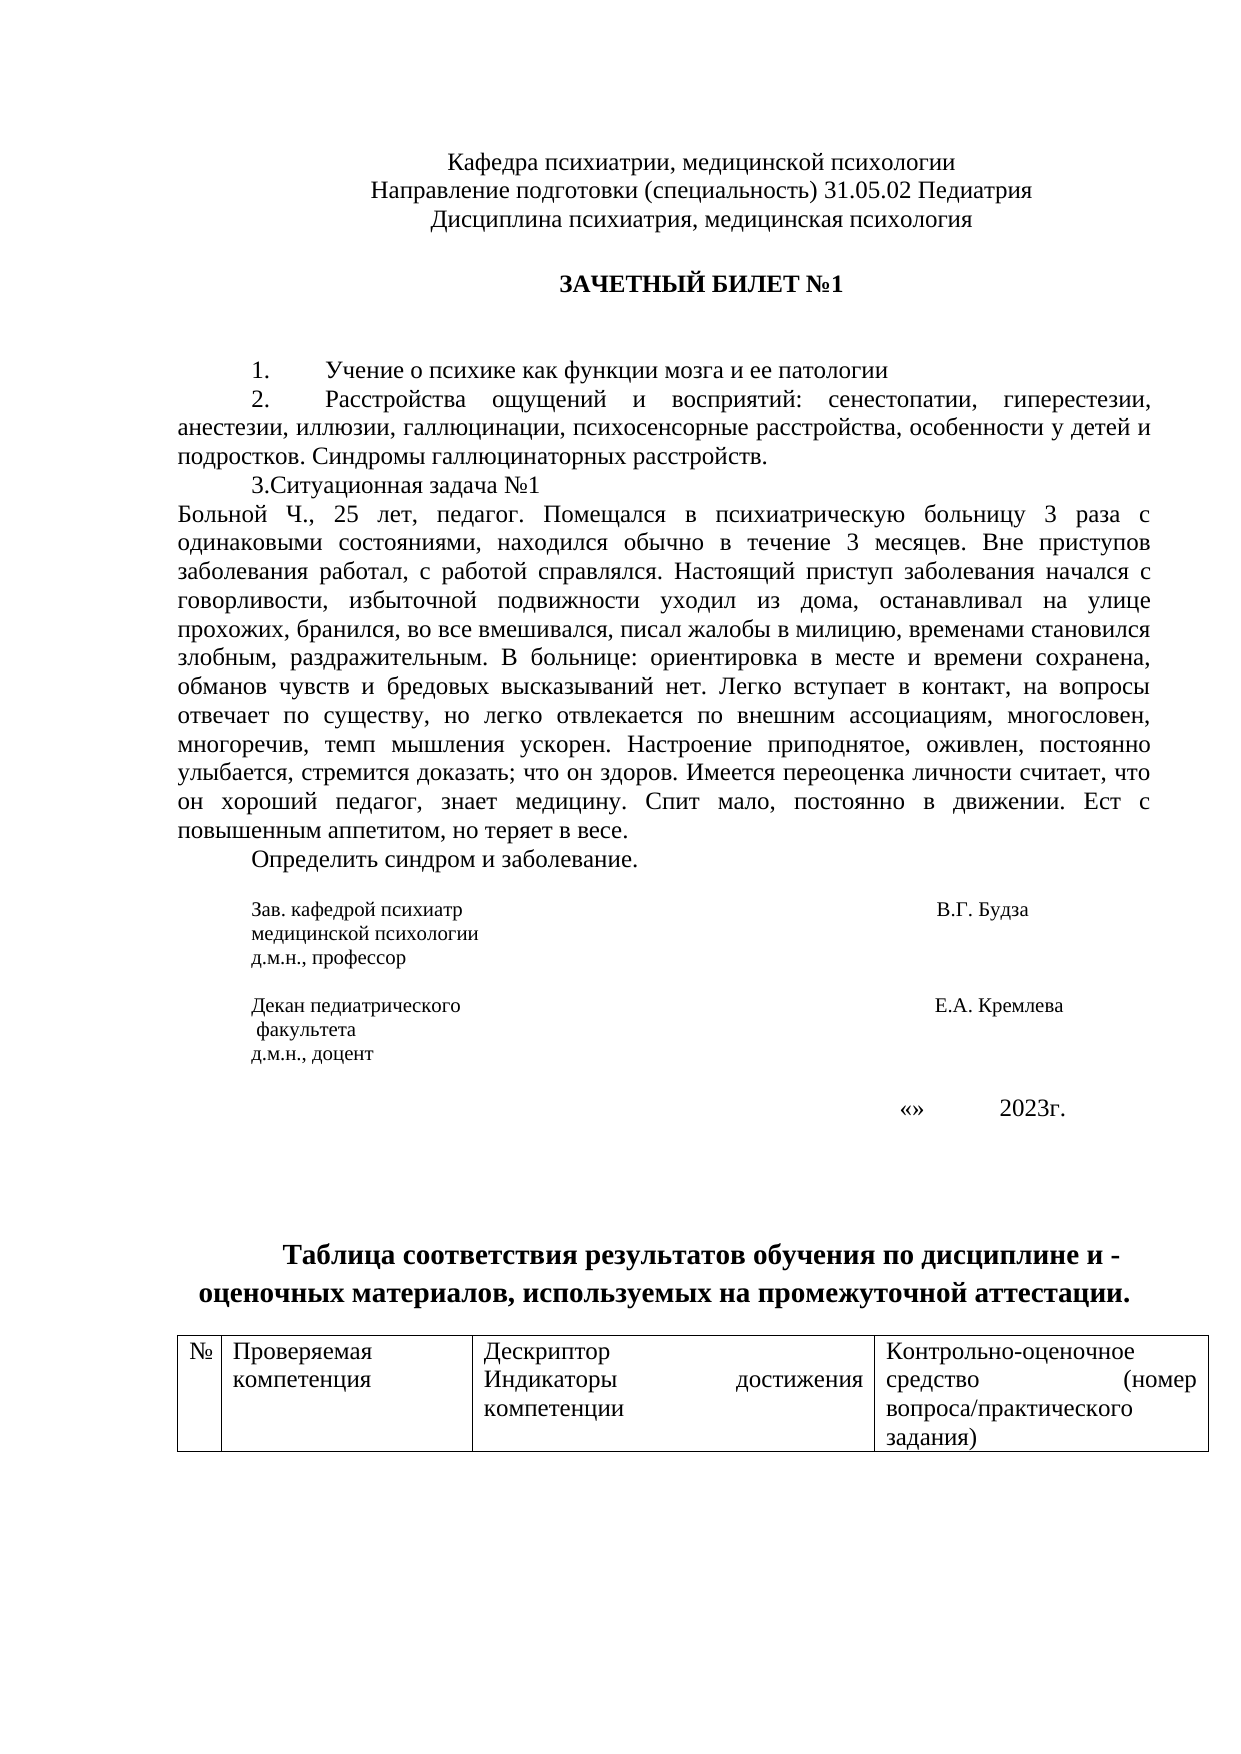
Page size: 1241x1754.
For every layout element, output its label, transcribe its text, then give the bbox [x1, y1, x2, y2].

table_header Проверяемая компетенция [222, 1336, 472, 1451]
text д.м.н., профессор [177, 945, 1152, 969]
list Расстройства ощущений и восприятий: сенестопатии, гиперестезии, анестезии, иллюзии, галлюцинации, психосенсорные расстройства, особенности у детей и подростков. Синдромы галлюцинаторных расстройств. [177, 384, 1152, 470]
list ЗАЧЕТНЫЙ БИЛЕТ №1 [177, 269, 1152, 297]
text д.м.н., доцент [177, 1041, 1152, 1065]
text факультета [177, 1017, 1152, 1041]
text Зав. кафедрой психиатр В.Г. Будза [177, 897, 1152, 921]
list Определить синдром и заболевание. [177, 844, 1152, 872]
table_header № [178, 1336, 221, 1451]
text Больной Ч., 25 лет, педагог. Помещался в психиатрическую больницу 3 раза с одинаковыми состояниями, находился обычно в течение 3 месяцев. Вне приступов заболевания работал, с работой справлялся. Настоящий приступ заболевания начался с говорливости, избыточной подвижности уходил из дома, останавливал на улице прохожих, бранился, во все вмешивался, писал жалобы в милицию, временами становился злобным, раздражительным. В больнице: ориентировка в месте и времени сохранена, обманов чувств и бредовых высказываний нет. Легко вступает в контакт, на вопросы отвечает по существу, но легко отвлекается по внешним ассоциациям, многословен, многоречив, темп мышления ускорен. Настроение приподнятое, оживлен, постоянно улыбается, стремится доказать; что он здоров. Имеется переоценка личности считает, что он хороший педагог, знает медицину. Спит мало, постоянно в движении. Ест с повышенным аппетитом, но теряет в весе. [177, 499, 1152, 844]
table_header Контрольно-оценочное средство (номер вопроса/практического задания) [875, 1336, 1208, 1451]
text Дисциплина психиатрия, медицинская психология [177, 204, 1152, 233]
list Учение о психике как функции мозга и ее патологии [177, 355, 1152, 384]
text Таблица соответствия результатов обучения по дисциплине и -оценочных материалов, используемых на промежуточной аттестации. [177, 1237, 1152, 1309]
text «» 2023г. [177, 1093, 1152, 1122]
text Направление подготовки (специальность) 31.05.02 Педиатрия [177, 176, 1152, 204]
text Кафедра психиатрии, медицинской психологии [177, 147, 1152, 176]
text Декан педиатрического Е.А. Кремлева [177, 993, 1152, 1017]
table_header Дескриптор Индикаторы достижения компетенции [473, 1336, 874, 1451]
list 3.Ситуационная задача №1 [177, 470, 1152, 499]
text медицинской психологии [177, 921, 1152, 945]
